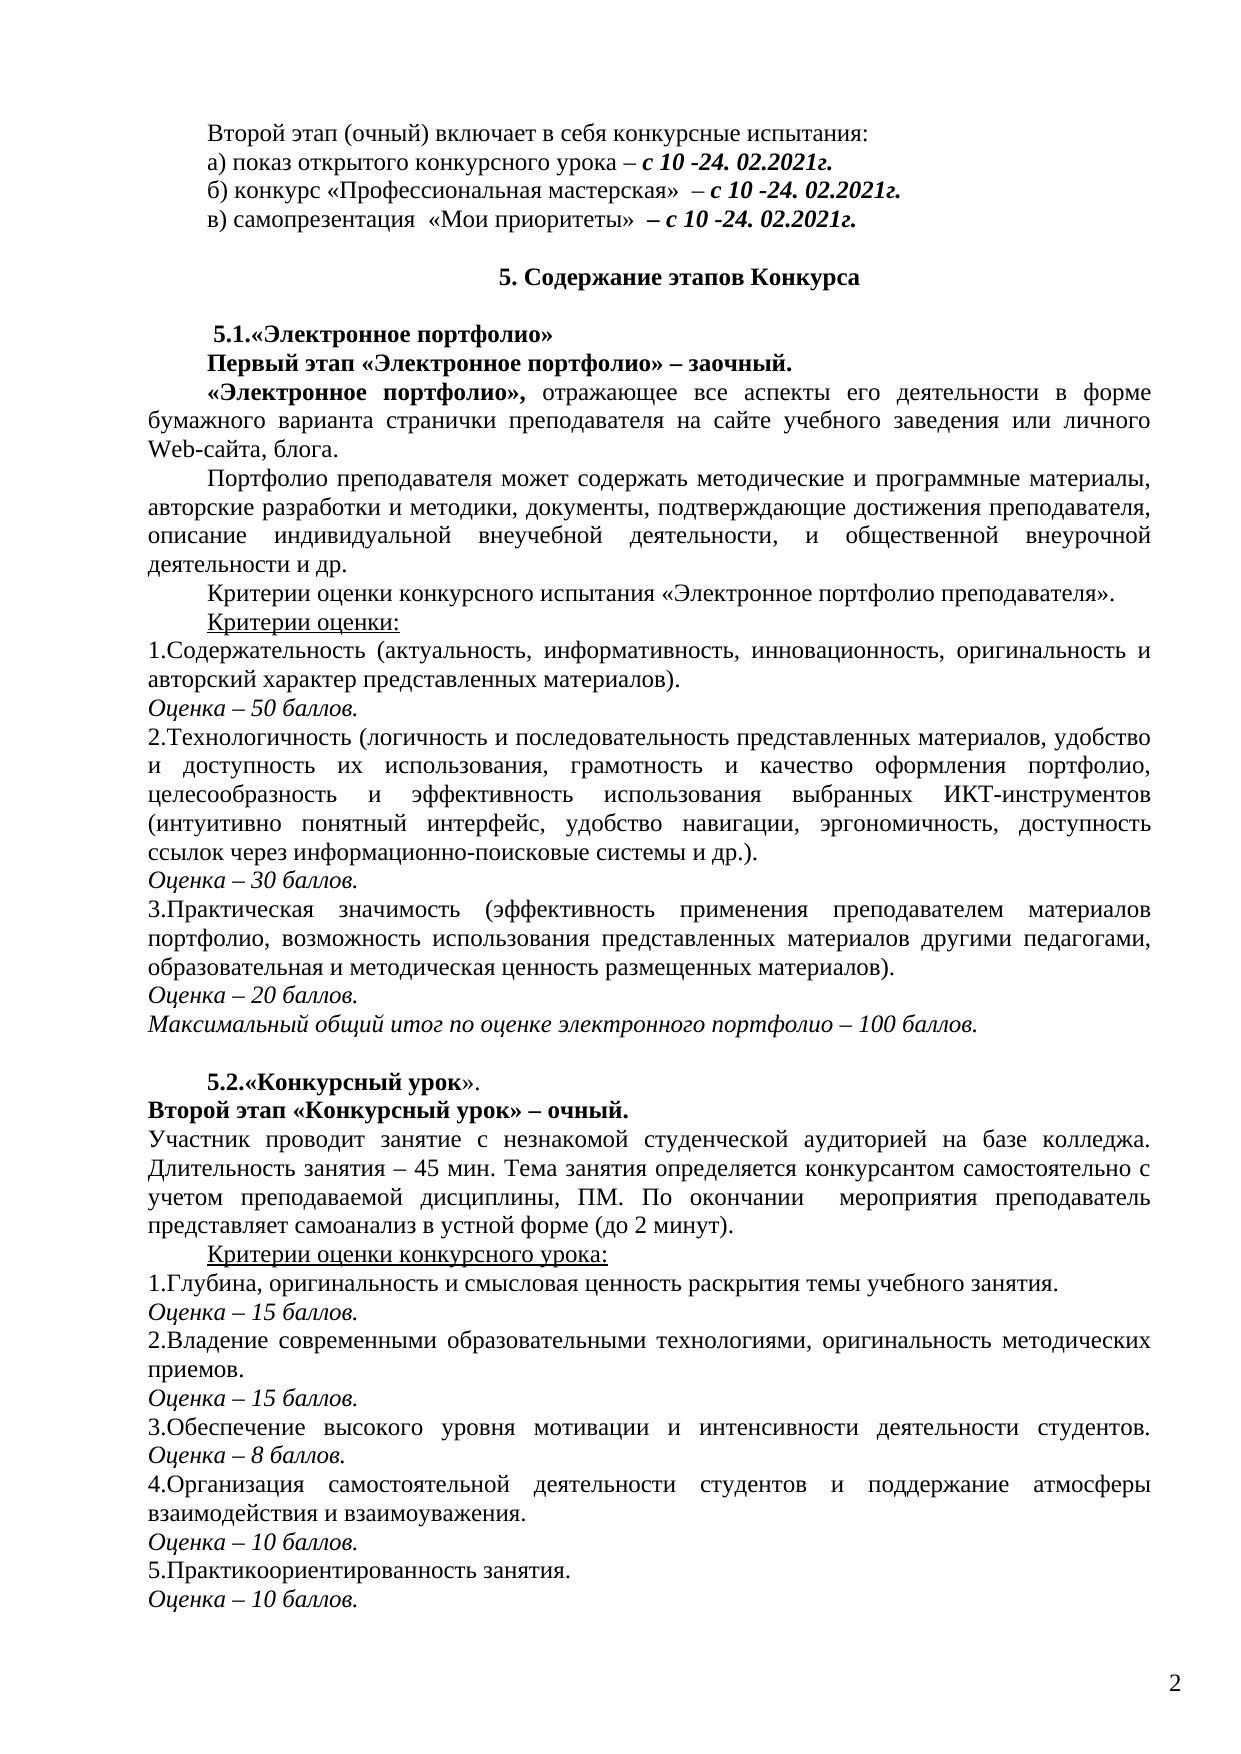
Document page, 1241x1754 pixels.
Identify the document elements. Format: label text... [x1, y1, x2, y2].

text Критерии оценки: [148, 607, 1152, 636]
text Участник проводит занятие с незнакомой студенческой аудиторией на базе колледжа. Длительность занятия – 45 мин. Тема занятия определяется конкурсантом самостоятельно с учетом преподаваемой дисциплины, ПМ. По окончании мероприятия преподаватель представляет самоанализ в устной форме (до 2 минут). [148, 1124, 1152, 1239]
text 3.Обеспечение высокого уровня мотивации и интенсивности деятельности студентов. Оценка – 8 баллов. [148, 1412, 1152, 1469]
text Оценка – 30 баллов. [148, 866, 1152, 894]
text 5.2.«Конкурсный урок». [207, 1067, 1152, 1096]
text 3.Практическая значимость (эффективность применения преподавателем материалов портфолио, возможность использования представленных материалов другими педагогами, образовательная и методическая ценность размещенных материалов). [148, 894, 1152, 981]
text Критерии оценки конкурсного испытания «Электронное портфолио преподавателя». [148, 578, 1152, 607]
text Первый этап «Электронное портфолио» – заочный. [148, 348, 1152, 377]
text Оценка – 20 баллов. [148, 981, 1152, 1009]
text Второй этап «Конкурсный урок» – очный. [148, 1096, 1152, 1124]
text Портфолио преподавателя может содержать методические и программные материалы, авторские разработки и методики, документы, подтверждающие достижения преподавателя, описание индивидуальной внеучебной деятельности, и общественной внеурочной деятельности и др. [148, 463, 1152, 578]
text Оценка – 15 баллов. [148, 1383, 1152, 1412]
text 5.Практикоориентированность занятия. [148, 1556, 1152, 1584]
text а) показ открытого конкурсного урока – с 10 -24. 02.2021г. [148, 147, 1152, 176]
text Критерии оценки конкурсного урока: [148, 1239, 1152, 1268]
text в) самопрезентация «Мои приоритеты» – с 10 -24. 02.2021г. [148, 204, 1152, 233]
text 4.Организация самостоятельной деятельности студентов и поддержание атмосферы взаимодействия и взаимоуважения. [148, 1469, 1152, 1527]
text Оценка – 50 баллов. [148, 693, 1152, 722]
text Максимальный общий итог по оценке электронного портфолио – 100 баллов. [148, 1009, 1152, 1038]
text 2.Владение современными образовательными технологиями, оригинальность методических приемов. [148, 1326, 1152, 1383]
text Оценка – 10 баллов. [148, 1584, 1152, 1613]
text 5. Содержание этапов Конкурса [148, 262, 1152, 291]
text «Электронное портфолио», отражающее все аспекты его деятельности в форме бумажного варианта странички преподавателя на сайте учебного заведения или личного Web-сайта, блога. [148, 377, 1152, 463]
text б) конкурс «Профессиональная мастерская» – с 10 -24. 02.2021г. [148, 176, 1152, 204]
text 1.Содержательность (актуальность, информативность, инновационность, оригинальность и авторский характер представленных материалов). [148, 636, 1152, 693]
text 1.Глубина, оригинальность и смысловая ценность раскрытия темы учебного занятия. [148, 1268, 1152, 1297]
text 5.1.«Электронное портфолио» [148, 319, 1152, 348]
text 2.Технологичность (логичность и последовательность представленных материалов, удобство и доступность их использования, грамотность и качество оформления портфолио, целесообразность и эффективность использования выбранных ИКТ-инструментов (интуитивно понятный интерфейс, удобство навигации, эргономичность, доступность ссылок через информационно-поисковые системы и др.). [148, 722, 1152, 866]
text Оценка – 10 баллов. [148, 1527, 1152, 1556]
text Второй этап (очный) включает в себя конкурсные испытания: [148, 118, 1152, 147]
text Оценка – 15 баллов. [148, 1297, 1152, 1326]
